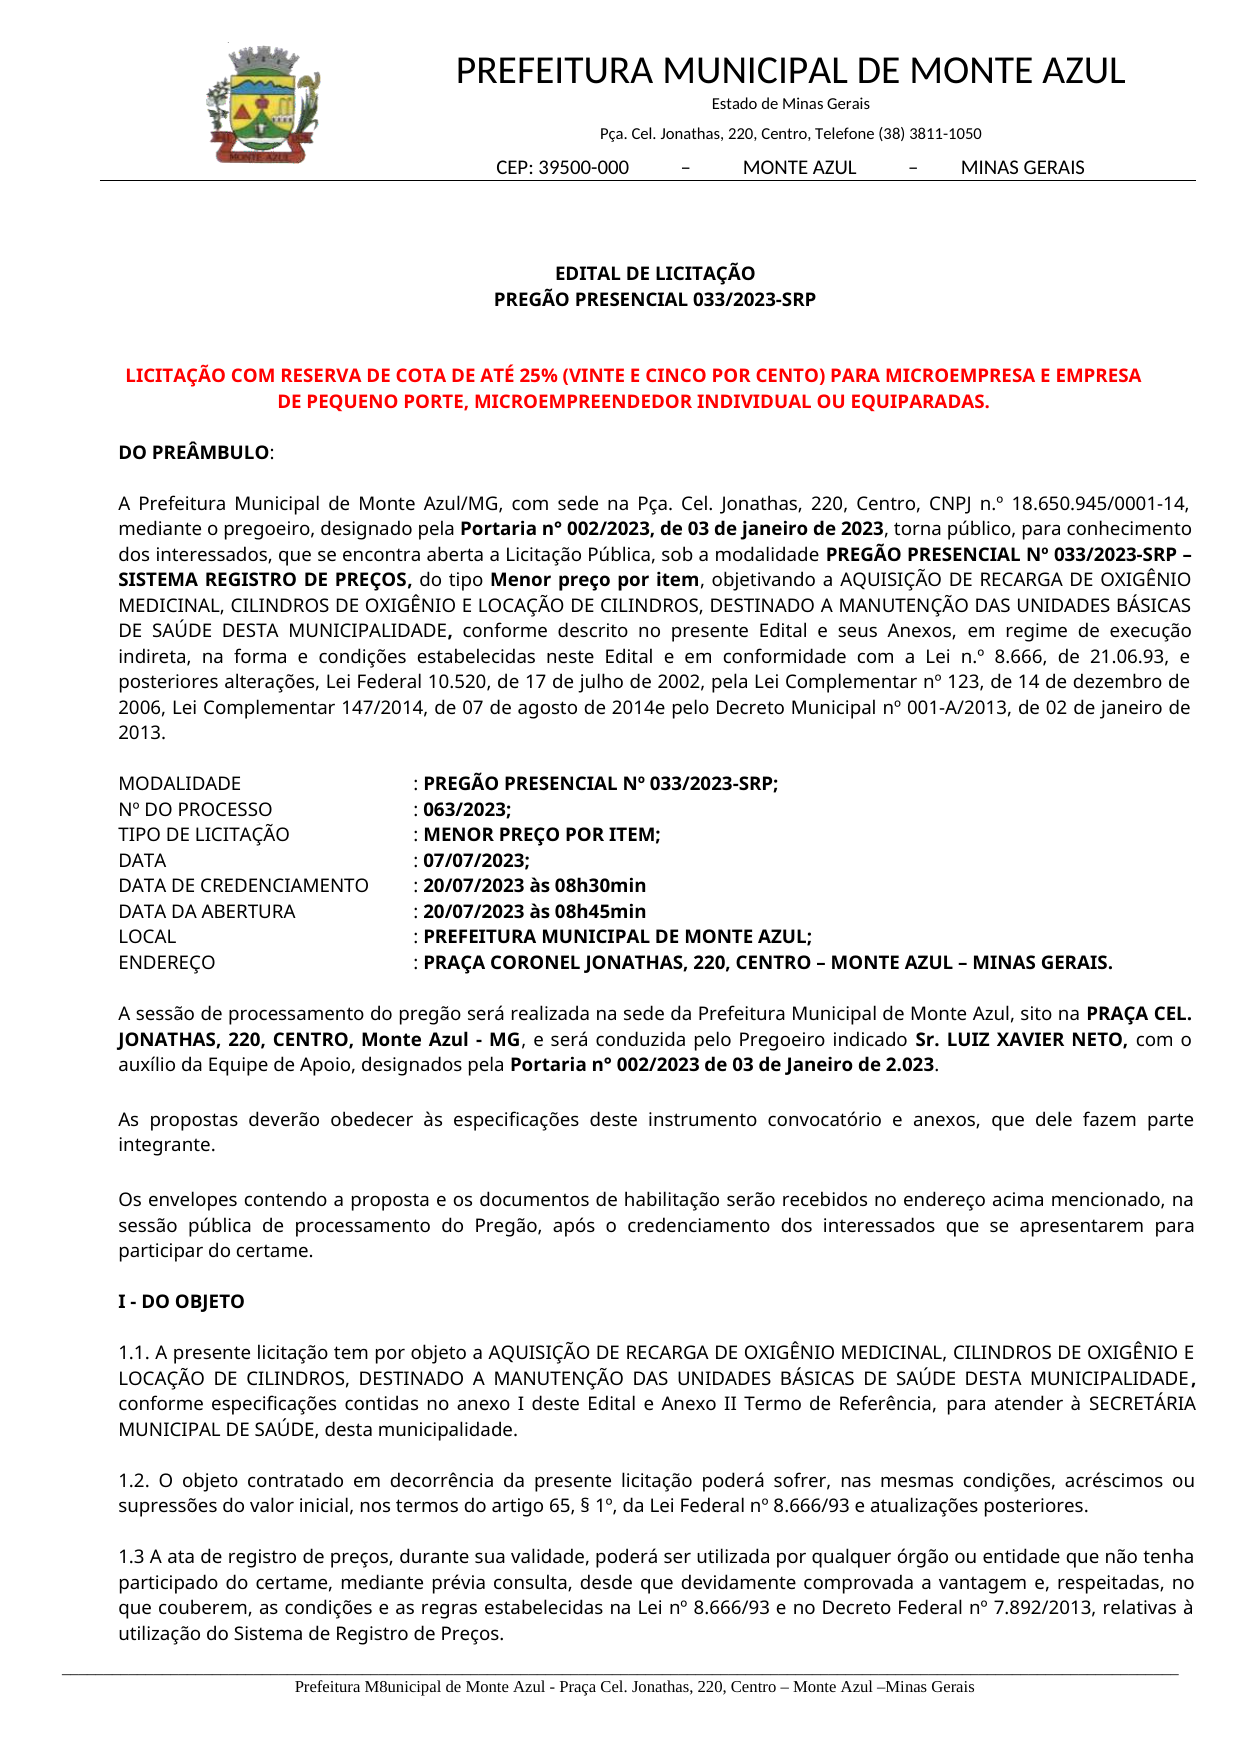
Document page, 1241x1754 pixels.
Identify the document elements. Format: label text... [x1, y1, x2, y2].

text EDITAL DE LICITAÇÃO [118, 260, 1192, 286]
text PREGÃO PRESENCIAL 033/2023-SRP [118, 286, 1192, 311]
text TIPO DE LICITAÇÃO : MENOR PREÇO POR ITEM; [118, 822, 1192, 847]
text 1.2. O objeto contratado em decorrência da presente licitação poderá sofrer, nas mesmas condições, acréscimos ou supressões do valor inicial, nos termos do artigo 65, § 1º, da Lei Federal nº 8.666/93 e atualizações posteriores. [118, 1467, 1196, 1518]
text DATA DA ABERTURA : 20/07/2023 às 08h45min [118, 898, 1192, 924]
text ENDEREÇO : PRAÇA CORONEL JONATHAS, 220, CENTRO – MONTE AZUL – MINAS GERAIS. [118, 949, 1192, 975]
text LOCAL : PREFEITURA MUNICIPAL DE MONTE AZUL; [118, 924, 1192, 949]
text LICITAÇÃO COM RESERVA DE COTA DE ATÉ 25% (VINTE E CINCO POR CENTO) PARA MICROEMPRESA E EMPRESA DE PEQUENO PORTE, MICROEMPREENDEDOR INDIVIDUAL OU EQUIPARADAS. [118, 362, 1149, 413]
text Nº DO PROCESSO : 063/2023; [118, 796, 1192, 822]
text A sessão de processamento do pregão será realizada na sede da Prefeitura Municipal de Monte Azul, sito na PRAÇA CEL. JONATHAS, 220, CENTRO, Monte Azul - MG, e será conduzida pelo Pregoeiro indicado Sr. LUIZ XAVIER NETO, com o auxílio da Equipe de Apoio, designados pela Portaria n° 002/2023 de 03 de Janeiro de 2.023. [118, 1000, 1192, 1077]
text DATA DE CREDENCIAMENTO : 20/07/2023 às 08h30min [118, 873, 1192, 898]
text As propostas deverão obedecer às especificações deste instrumento convocatório e anexos, que dele fazem parte integrante. [118, 1106, 1196, 1157]
text MODALIDADE : PREGÃO PRESENCIAL Nº 033/2023-SRP; [118, 771, 1192, 796]
text 1.3 A ata de registro de preços, durante sua validade, poderá ser utilizada por qualquer órgão ou entidade que não tenha participado do certame, mediante prévia consulta, desde que devidamente comprovada a vantagem e, respeitadas, no que couberem, as condições e as regras estabelecidas na Lei nº 8.666/93 e no Decreto Federal nº 7.892/2013, relativas à utilização do Sistema de Registro de Preços. [118, 1544, 1196, 1646]
text DATA : 07/07/2023; [118, 847, 1192, 873]
text A Prefeitura Municipal de Monte Azul/MG, com sede na Pça. Cel. Jonathas, 220, Centro, CNPJ n.º 18.650.945/0001-14, mediante o pregoeiro, designado pela Portaria n° 002/2023, de 03 de janeiro de 2023, torna público, para conhecimento dos interessados, que se encontra aberta a Licitação Pública, sob a modalidade PREGÃO PRESENCIAL Nº 033/2023-SRP – SISTEMA REGISTRO DE PREÇOS, do tipo Menor preço por item, objetivando a AQUISIÇÃO DE RECARGA DE OXIGÊNIO MEDICINAL, CILINDROS DE OXIGÊNIO E LOCAÇÃO DE CILINDROS, DESTINADO A MANUTENÇÃO DAS UNIDADES BÁSICAS DE SAÚDE DESTA MUNICIPALIDADE, conforme descrito no presente Edital e seus Anexos, em regime de execução indireta, na forma e condições estabelecidas neste Edital e em conformidade com a Lei n.º 8.666, de 21.06.93, e posteriores alterações, Lei Federal 10.520, de 17 de julho de 2002, pela Lei Complementar nº 123, de 14 de dezembro de 2006, Lei Complementar 147/2014, de 07 de agosto de 2014e pelo Decreto Municipal nº 001-A/2013, de 02 de janeiro de 2013. [118, 490, 1192, 745]
text I - DO OBJETO [118, 1288, 1196, 1314]
text Os envelopes contendo a proposta e os documentos de habilitação serão recebidos no endereço acima mencionado, na sessão pública de processamento do Pregão, após o credenciamento dos interessados que se apresentarem para participar do certame. [118, 1186, 1196, 1263]
picture [205, 42, 321, 164]
text 1.1. A presente licitação tem por objeto a AQUISIÇÃO DE RECARGA DE OXIGÊNIO MEDICINAL, CILINDROS DE OXIGÊNIO E LOCAÇÃO DE CILINDROS, DESTINADO A MANUTENÇÃO DAS UNIDADES BÁSICAS DE SAÚDE DESTA MUNICIPALIDADE, conforme especificações contidas no anexo I deste Edital e Anexo II Termo de Referência, para atender à SECRETÁRIA MUNICIPAL DE SAÚDE, desta municipalidade. [118, 1339, 1196, 1442]
text DO PREÂMBULO: [118, 439, 1192, 464]
